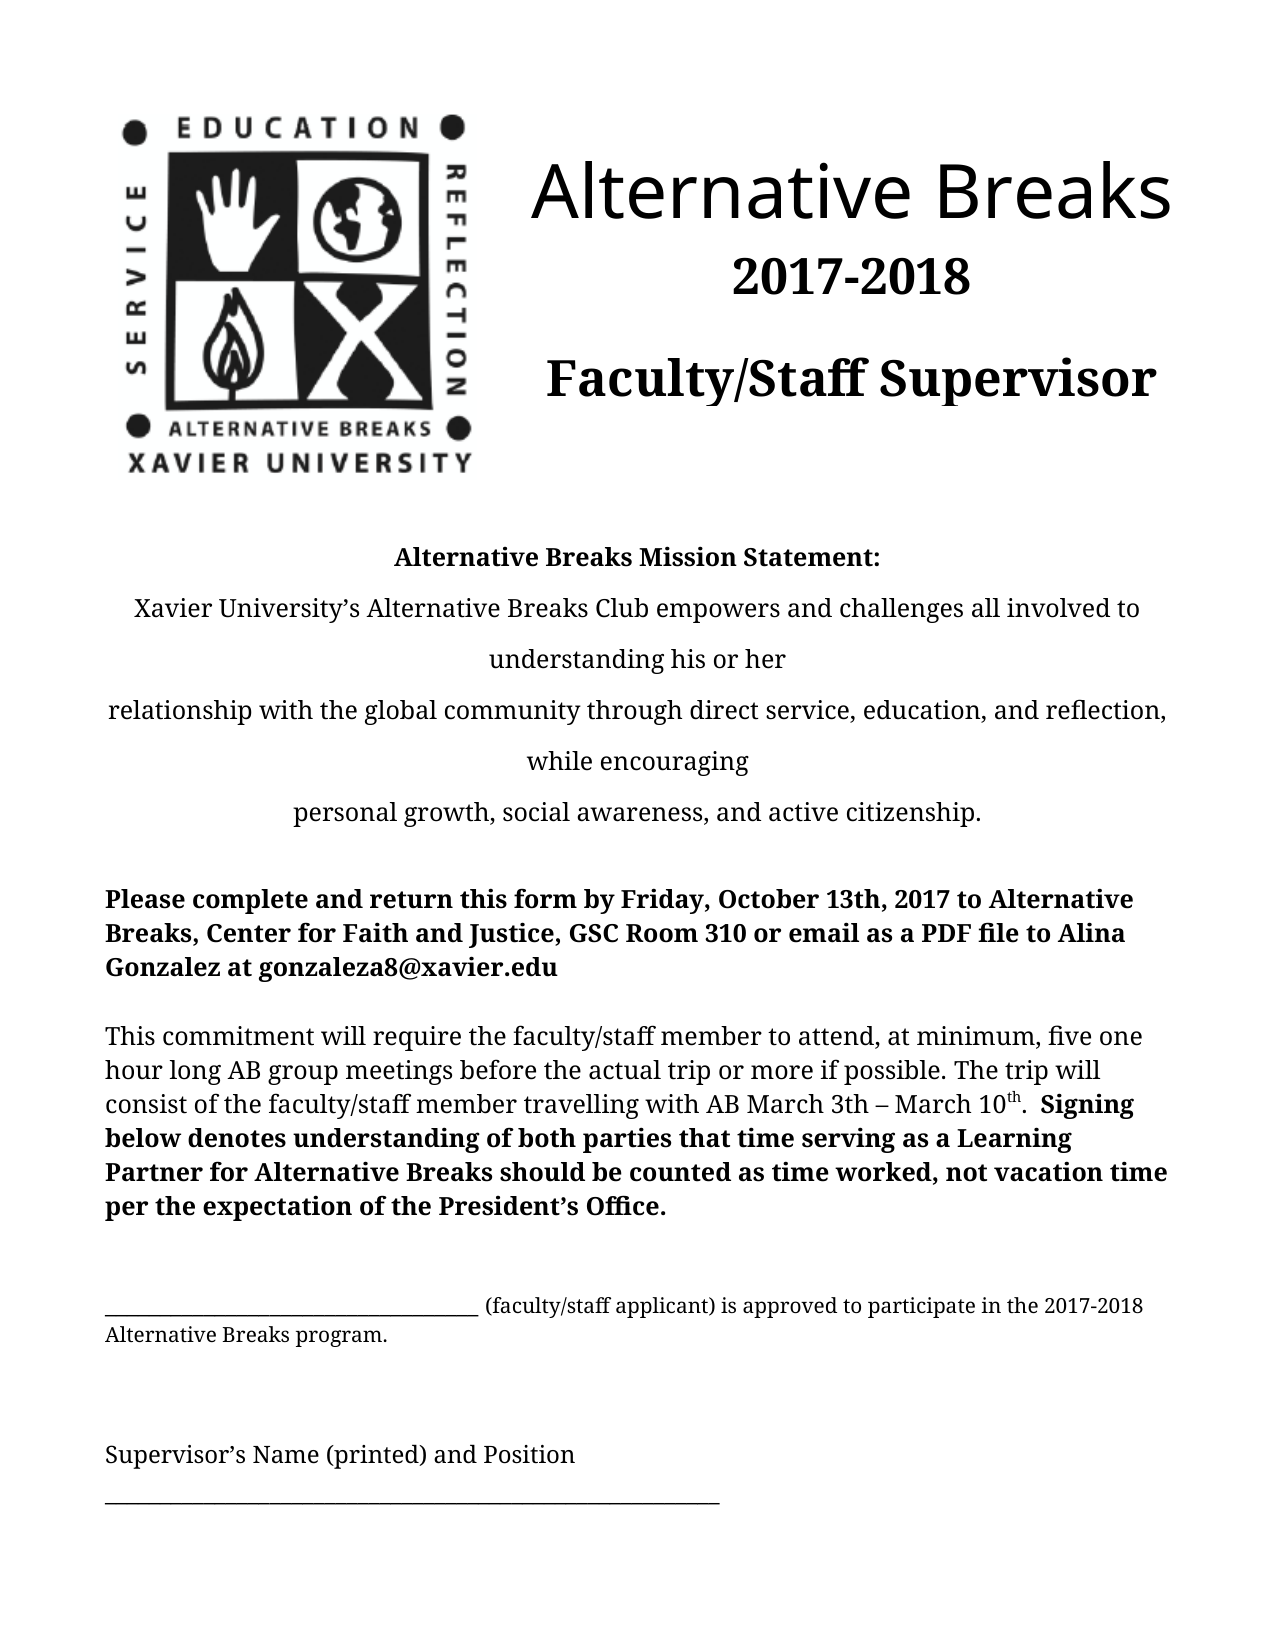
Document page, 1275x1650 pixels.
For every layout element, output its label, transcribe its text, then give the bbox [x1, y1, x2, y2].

text Please complete and return this form by Friday, October 13th, 2017 to Alternative Breaks, Center for Faith and Justice, GSC Room 310 or email as a PDF file to Alina Gonzalez at gonzaleza8@xavier.edu [105, 882, 1170, 984]
text Xavier University’s Alternative Breaks Club empowers and challenges all involved to understanding his or her [105, 591, 1170, 676]
text Alternative Breaks Mission Statement: [105, 540, 1170, 574]
text personal growth, social awareness, and active citizenship. [105, 795, 1170, 829]
text relationship with the global community through direct service, education, and reflection, while encouraging [105, 693, 1170, 778]
text __________________________________ (faculty/staff applicant) is approved to participate in the 2017-2018 Alternative Breaks program. [105, 1288, 1170, 1349]
text Supervisor’s Name (printed) and Position ________________________________________________________ [105, 1438, 1170, 1508]
text This commitment will require the faculty/staff member to attend, at minimum, five one hour long AB group meetings before the actual trip or more if possible. The trip will consist of the faculty/staff member travelling with AB March 3th – March 10th. Signing below denotes understanding of both parties that time serving as a Learning Partner for Alternative Breaks should be counted as time worked, not vacation time per the expectation of the President’s Office. [105, 1018, 1170, 1223]
